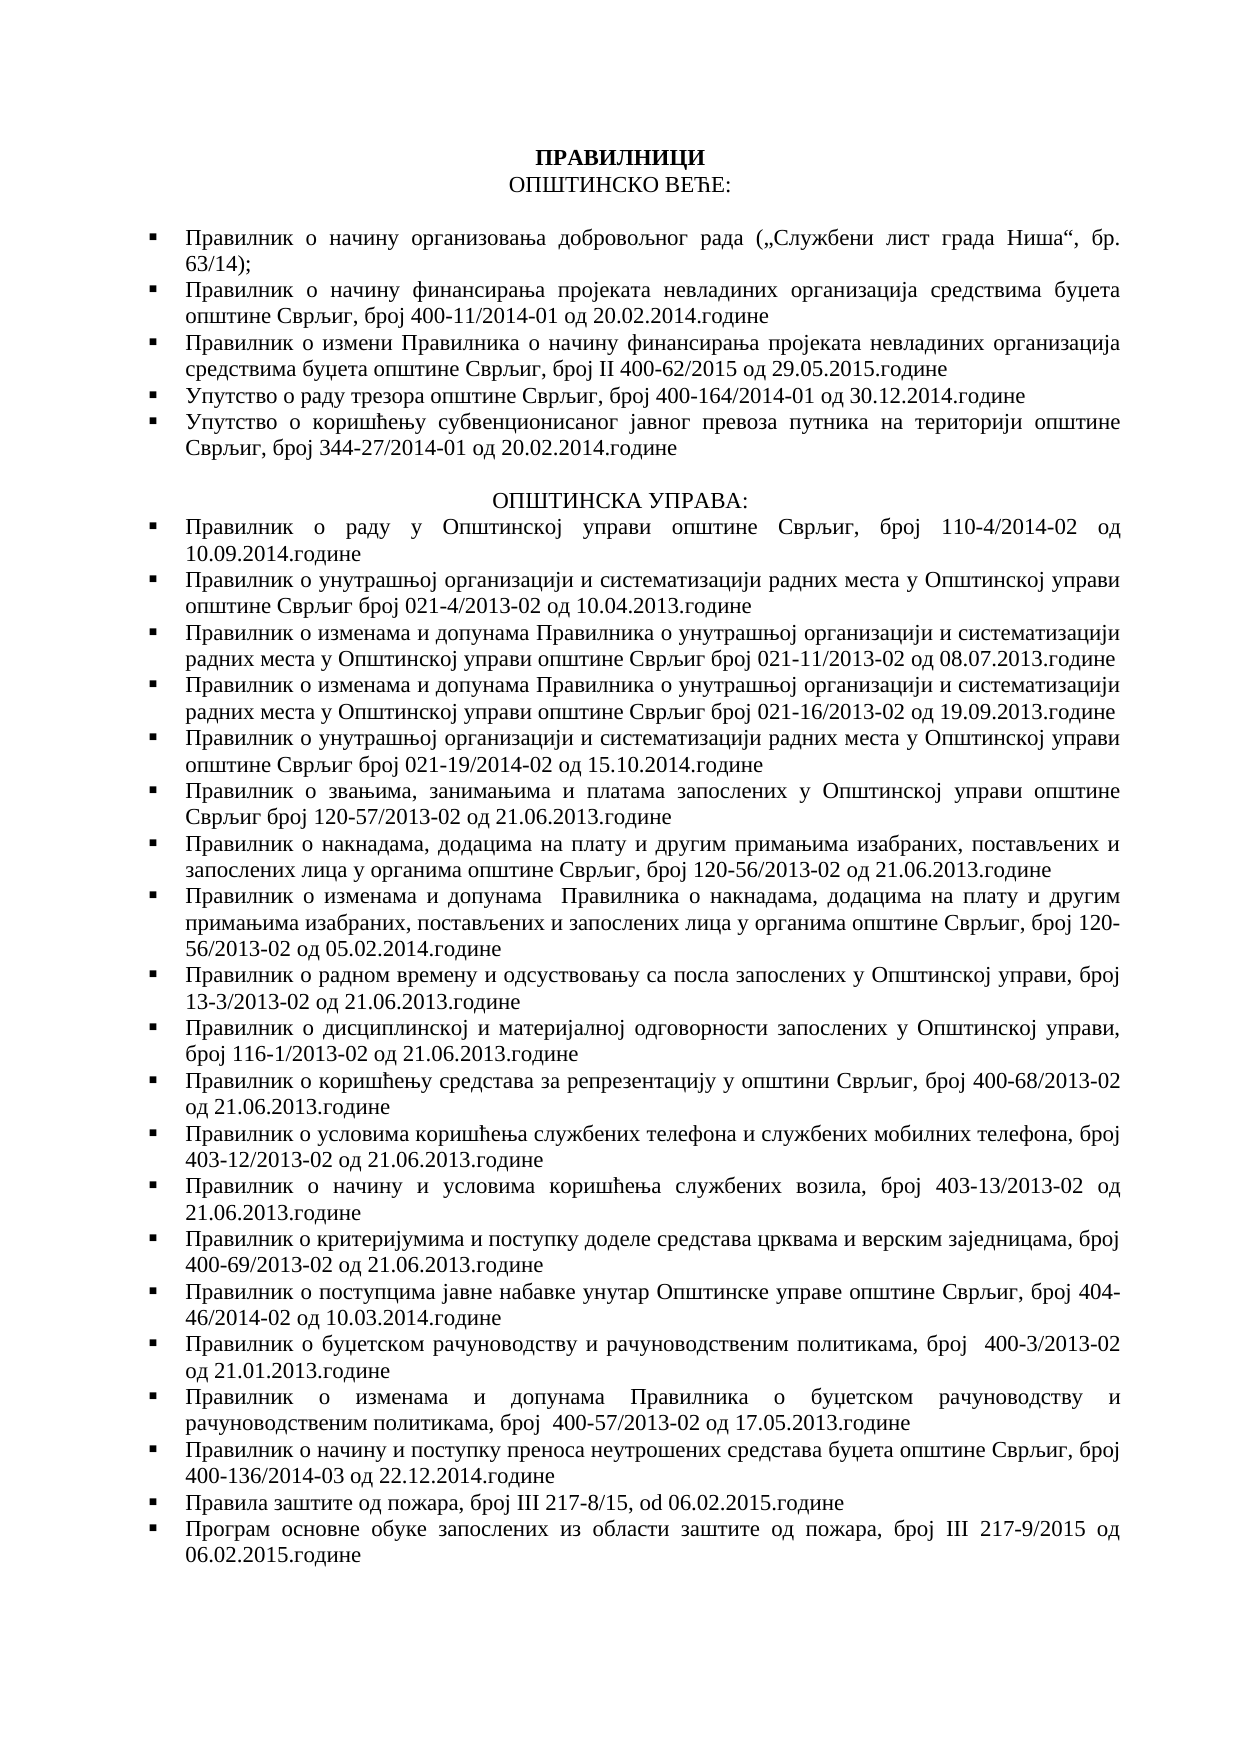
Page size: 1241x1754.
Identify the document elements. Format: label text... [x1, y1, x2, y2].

list Програм основне обуке запослених из области заштите од пожара, број III 217-9/2015 од 06.02.2015.године [148, 1515, 1122, 1568]
list Правилник о начину и поступку преноса неутрошених средстава буџета општине Сврљиг, број 400-136/2014-03 од 22.12.2014.године [148, 1436, 1122, 1488]
list Правилник о звањима, занимањима и платама запослених у Општинској управи општине Сврљиг број 120-57/2013-02 од 21.06.2013.године [148, 777, 1122, 830]
list Правилник о накнадама, додацима на плату и другим примањима изабраних, постављених и запослених лица у органима општине Сврљиг, број 120-56/2013-02 од 21.06.2013.године [148, 830, 1122, 882]
list Правилник о изменама и допунама Правилника о накнадама, додацима на плату и другим примањима изабраних, постављених и запослених лица у органима општине Сврљиг, број 120-56/2013-02 од 05.02.2014.године [148, 882, 1122, 961]
list Правилник о начину организовања добровољног рада („Службени лист града Ниша“, бр. 63/14); [148, 223, 1122, 276]
list Правилник о изменама и допунама Правилника о унутрашњој организацији и систематизацији радних места у Општинској управи општине Сврљиг број 021-16/2013-02 од 19.09.2013.године [148, 672, 1122, 724]
list Правилник о начину и условима коришћења службених возила, број 403-13/2013-02 од 21.06.2013.године [148, 1172, 1122, 1225]
text ПРАВИЛНИЦИ [118, 144, 1122, 171]
list Правилник о буџетском рачуноводству и рачуноводственим политикама, број 400-3/2013-02 од 21.01.2013.године [148, 1330, 1122, 1383]
list Правилник о радном времену и одсуствовању са посла запослених у Општинској управи, број 13-3/2013-02 од 21.06.2013.године [148, 961, 1122, 1014]
list Правилник о поступцима јавне набавке унутар Општинске управе општине Сврљиг, број 404-46/2014-02 од 10.03.2014.године [148, 1278, 1122, 1330]
text ОПШТИНСКО ВЕЋЕ: [118, 171, 1122, 197]
list Правилник о измени Правилника о начину финансирања пројеката невладиних организација средствима буџета општине Сврљиг, број II 400-62/2015 од 29.05.2015.године [148, 329, 1122, 382]
list Правилник о унутрашњој организацији и систематизацији радних места у Општинској управи општине Сврљиг број 021-4/2013-02 од 10.04.2013.године [148, 566, 1122, 619]
list Правилник о раду у Општинској управи општине Сврљиг, број 110-4/2014-02 од 10.09.2014.године [148, 513, 1122, 566]
list Правила заштите од пожара, број III 217-8/15, od 06.02.2015.године [148, 1488, 1122, 1515]
list Правилник о унутрашњој организацији и систематизацији радних места у Општинској управи општине Сврљиг број 021-19/2014-02 од 15.10.2014.године [148, 724, 1122, 777]
list Правилник о начину финансирања пројеката невладиних организација средствима буџета општине Сврљиг, број 400-11/2014-01 од 20.02.2014.године [148, 276, 1122, 329]
list Правилник о дисциплинској и материјалној одговорности запослених у Општинској управи, број 116-1/2013-02 од 21.06.2013.године [148, 1014, 1122, 1067]
list Правилник о изменама и допунама Правилника о унутрашњој организацији и систематизацији радних места у Општинској управи општине Сврљиг број 021-11/2013-02 од 08.07.2013.године [148, 619, 1122, 672]
list Правилник о изменама и допунама Правилника о буџетском рачуноводству и рачуноводственим политикама, број 400-57/2013-02 од 17.05.2013.године [148, 1383, 1122, 1436]
text ОПШТИНСКА УПРАВА: [118, 487, 1122, 513]
list Правилник о условима коришћења службених телефона и службених мобилних телефона, број 403-12/2013-02 од 21.06.2013.године [148, 1119, 1122, 1172]
list Упутство о коришћењу субвенционисаног јавног превоза путника на територији општине Сврљиг, број 344-27/2014-01 од 20.02.2014.године [148, 408, 1122, 461]
list Правилник о коришћењу средстава за репрезентацију у општини Сврљиг, број 400-68/2013-02 од 21.06.2013.године [148, 1067, 1122, 1119]
list Правилник о критеријумима и поступку доделе средстава црквама и верским заједницама, број 400-69/2013-02 од 21.06.2013.године [148, 1225, 1122, 1278]
list Упутство о раду трезора општине Сврљиг, број 400-164/2014-01 од 30.12.2014.године [148, 382, 1122, 408]
